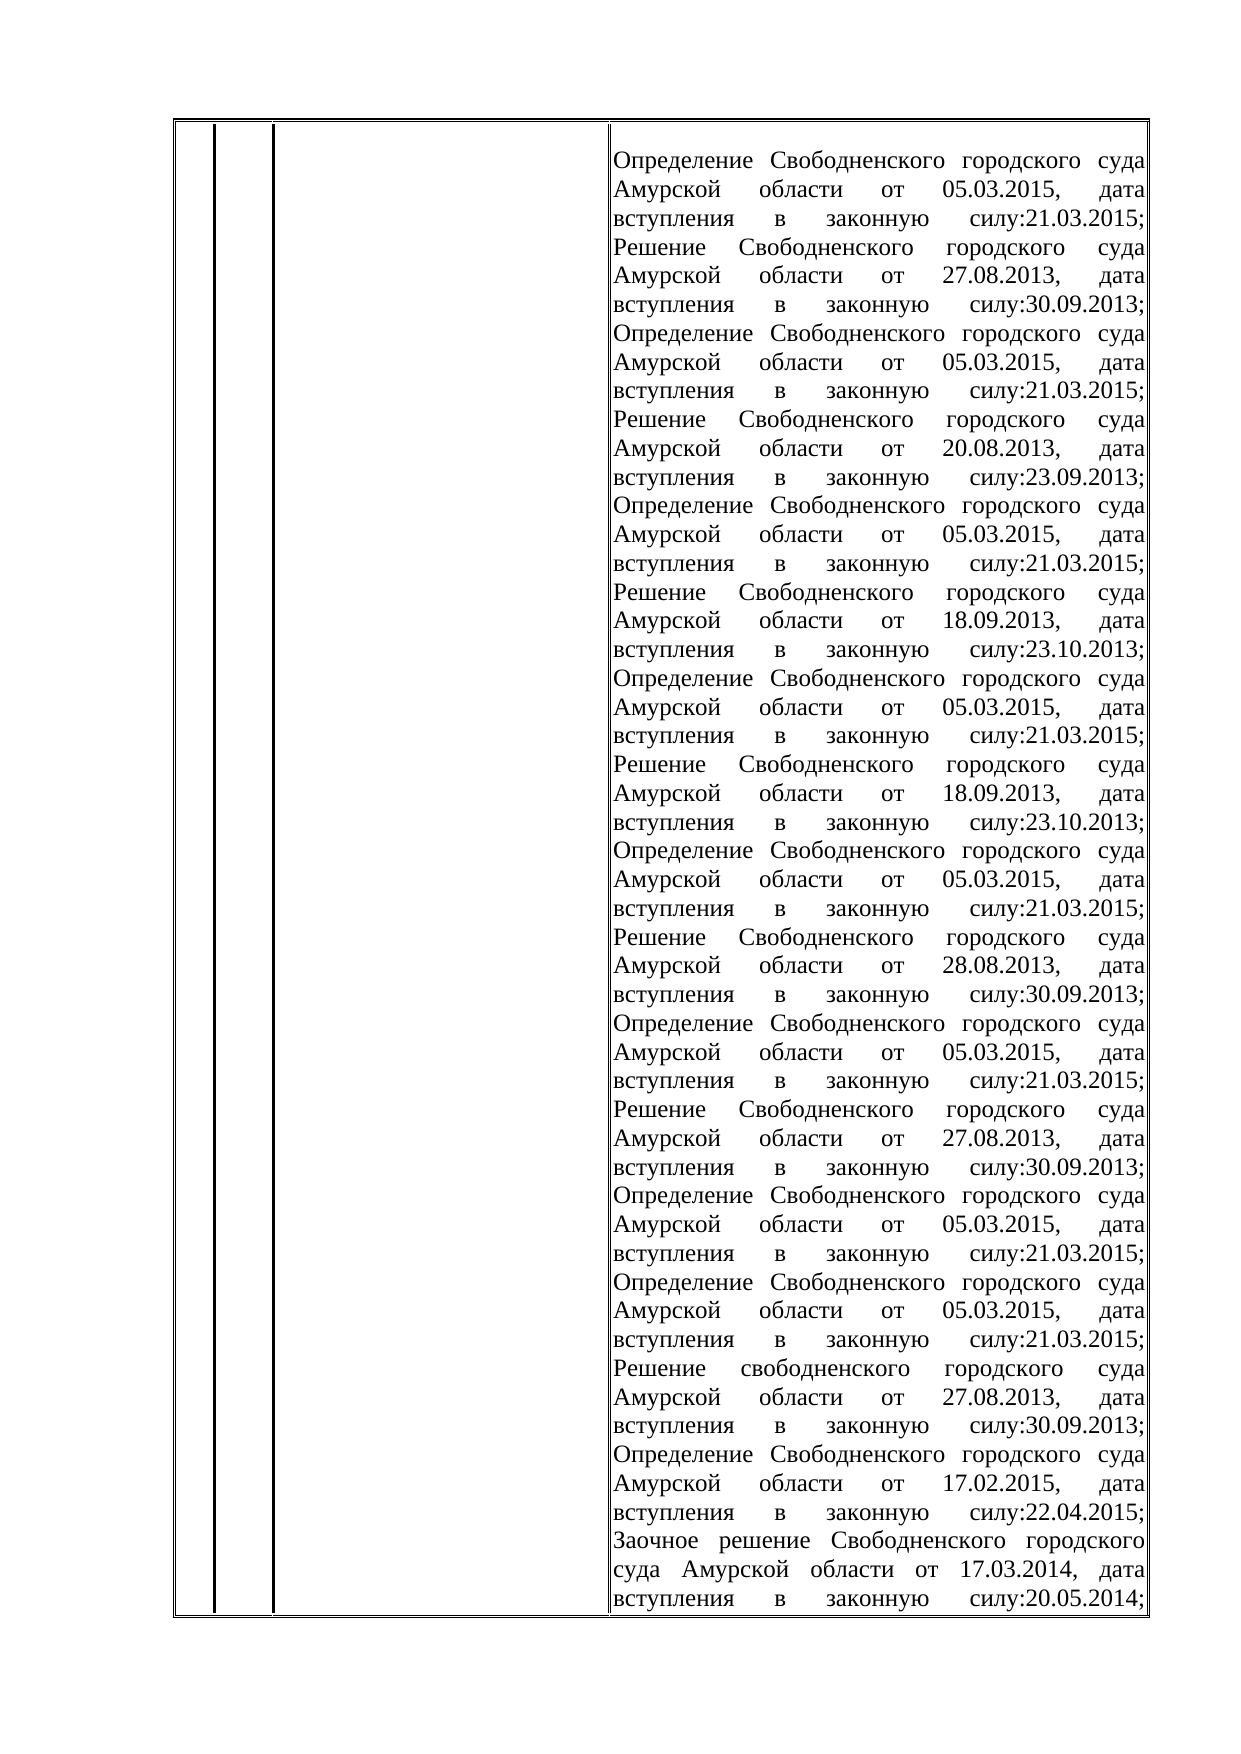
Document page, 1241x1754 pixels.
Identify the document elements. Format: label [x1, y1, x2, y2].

table_cell [273, 122, 610, 1615]
table_cell [610, 122, 1147, 1615]
